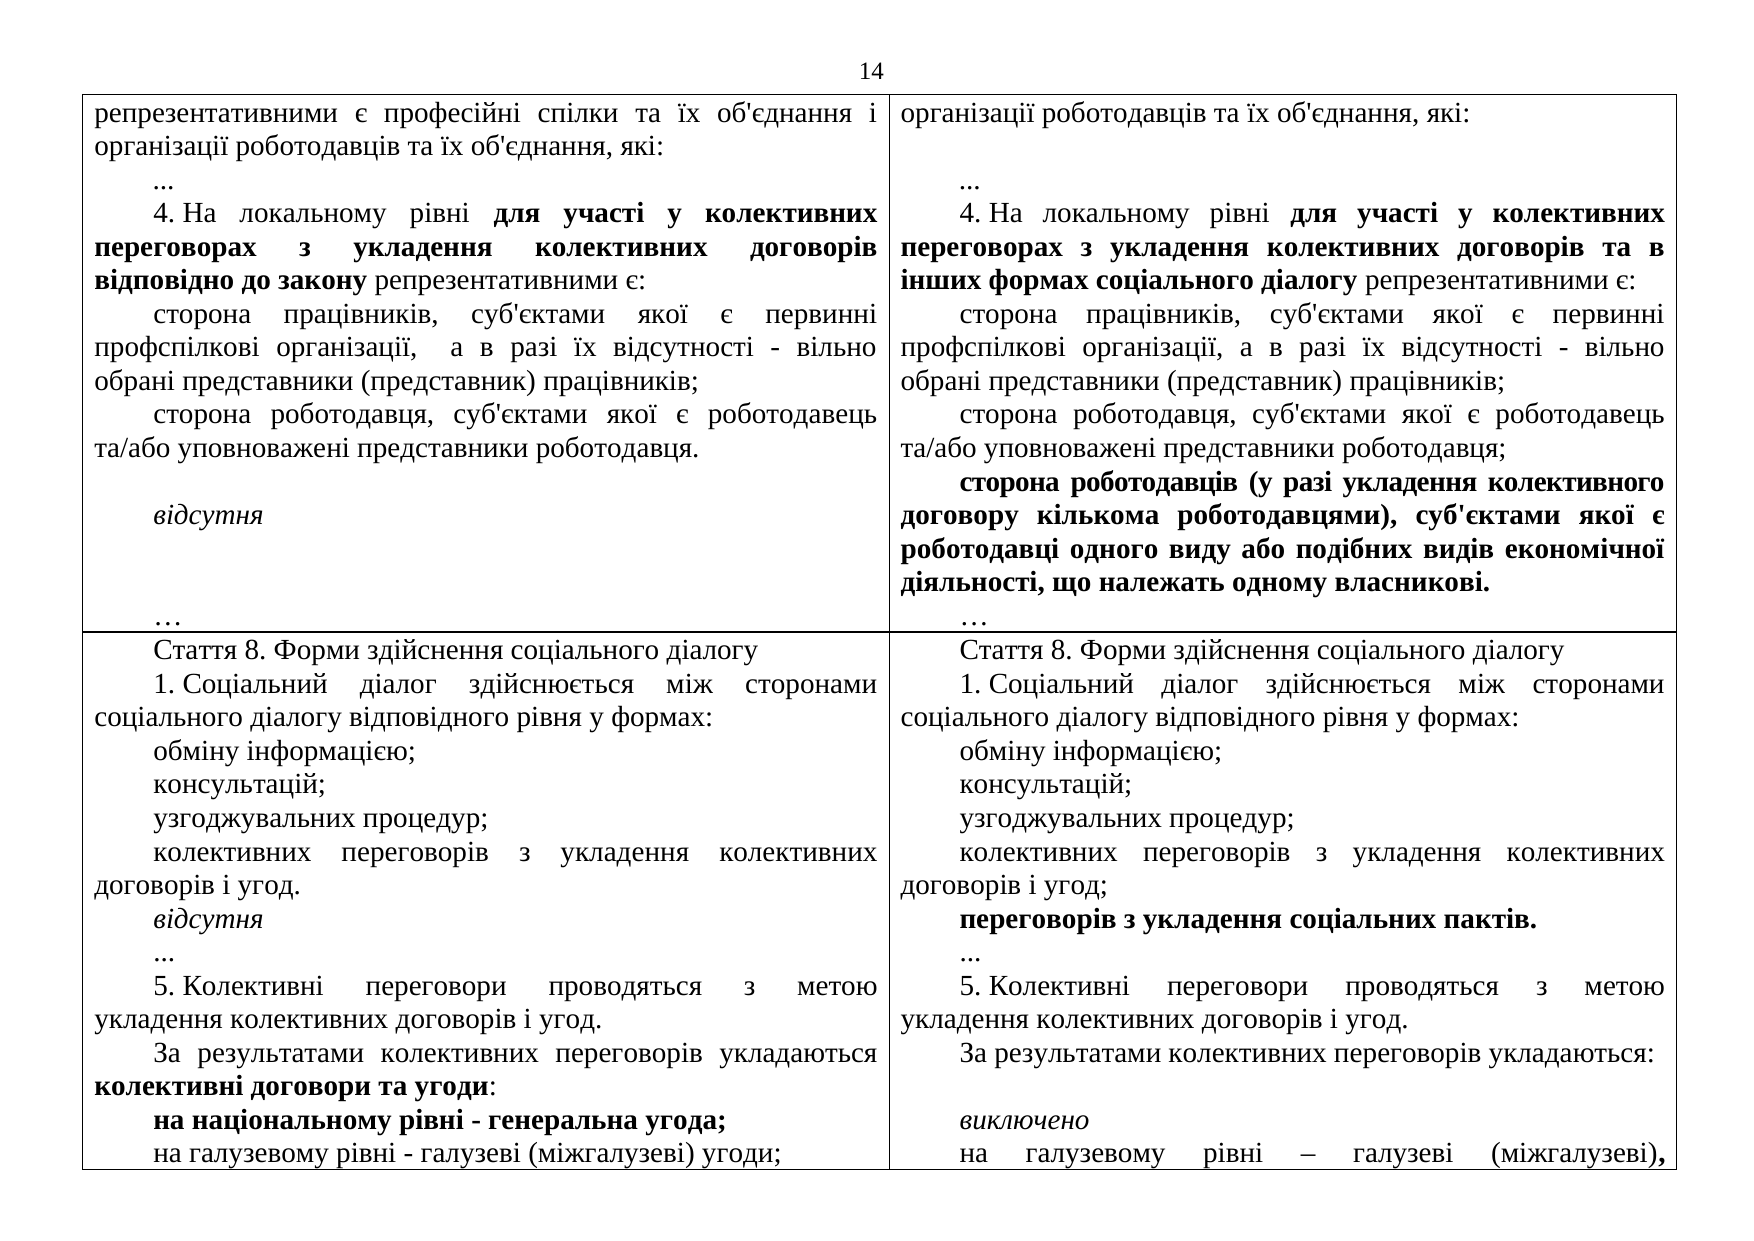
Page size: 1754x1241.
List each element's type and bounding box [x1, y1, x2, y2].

table_cell [890, 633, 1676, 1169]
table_cell [83, 95, 889, 631]
table_cell [83, 633, 889, 1169]
table_cell [890, 95, 1676, 631]
